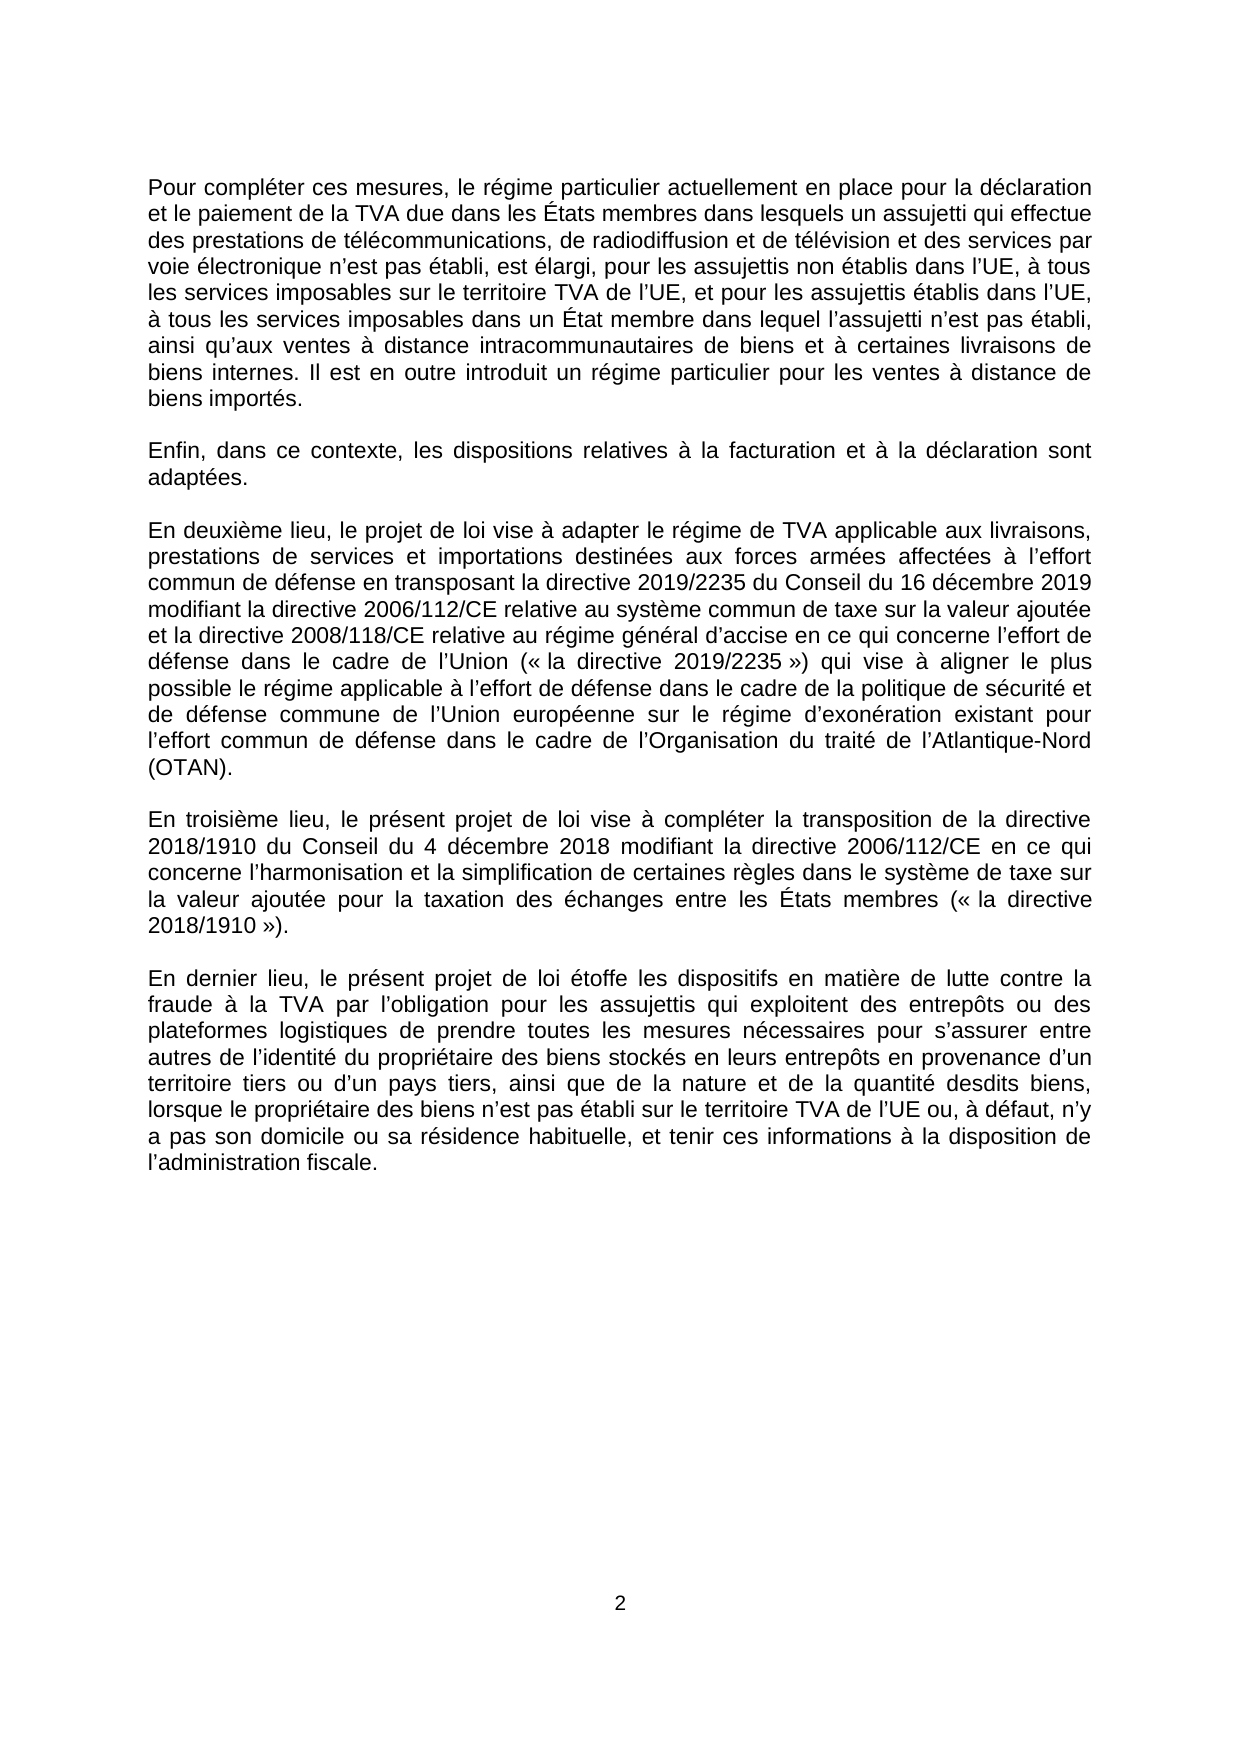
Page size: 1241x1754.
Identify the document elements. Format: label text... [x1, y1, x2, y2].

text Pour compléter ces mesures, le régime particulier actuellement en place pour la déclaration et le paiement de la TVA due dans les États membres dans lesquels un assujetti qui effectue des prestations de télécommunications, de radiodiffusion et de télévision et des services par voie électronique n’est pas établi, est élargi, pour les assujettis non établis dans l’UE, à tous les services imposables sur le territoire TVA de l’UE, et pour les assujettis établis dans l’UE, à tous les services imposables dans un État membre dans lequel l’assujetti n’est pas établi, ainsi qu’aux ventes à distance intracommunautaires de biens et à certaines livraisons de biens internes. Il est en outre introduit un régime particulier pour les ventes à distance de biens importés. [148, 174, 1093, 411]
text En deuxième lieu, le projet de loi vise à adapter le régime de TVA applicable aux livraisons, prestations de services et importations destinées aux forces armées affectées à l’effort commun de défense en transposant la directive 2019/2235 du Conseil du 16 décembre 2019 modifiant la directive 2006/112/CE relative au système commun de taxe sur la valeur ajoutée et la directive 2008/118/CE relative au régime général d’accise en ce qui concerne l’effort de défense dans le cadre de l’Union (« la directive 2019/2235 ») qui vise à aligner le plus possible le régime applicable à l’effort de défense dans le cadre de la politique de sécurité et de défense commune de l’Union européenne sur le régime d’exonération existant pour l’effort commun de défense dans le cadre de l’Organisation du traité de l’Atlantique-Nord (OTAN). [148, 517, 1093, 780]
text Enfin, dans ce contexte, les dispositions relatives à la facturation et à la déclaration sont adaptées. [148, 437, 1093, 490]
text En troisième lieu, le présent projet de loi vise à compléter la transposition de la directive 2018/1910 du Conseil du 4 décembre 2018 modifiant la directive 2006/112/CE en ce qui concerne l’harmonisation et la simplification de certaines règles dans le système de taxe sur la valeur ajoutée pour la taxation des échanges entre les États membres (« la directive 2018/1910 »). [148, 806, 1093, 938]
text En dernier lieu, le présent projet de loi étoffe les dispositifs en matière de lutte contre la fraude à la TVA par l’obligation pour les assujettis qui exploitent des entrepôts ou des plateformes logistiques de prendre toutes les mesures nécessaires pour s’assurer entre autres de l’identité du propriétaire des biens stockés en leurs entrepôts en provenance d’un territoire tiers ou d’un pays tiers, ainsi que de la nature et de la quantité desdits biens, lorsque le propriétaire des biens n’est pas établi sur le territoire TVA de l’UE ou, à défaut, n’y a pas son domicile ou sa résidence habituelle, et tenir ces informations à la disposition de l’administration fiscale. [148, 964, 1093, 1175]
